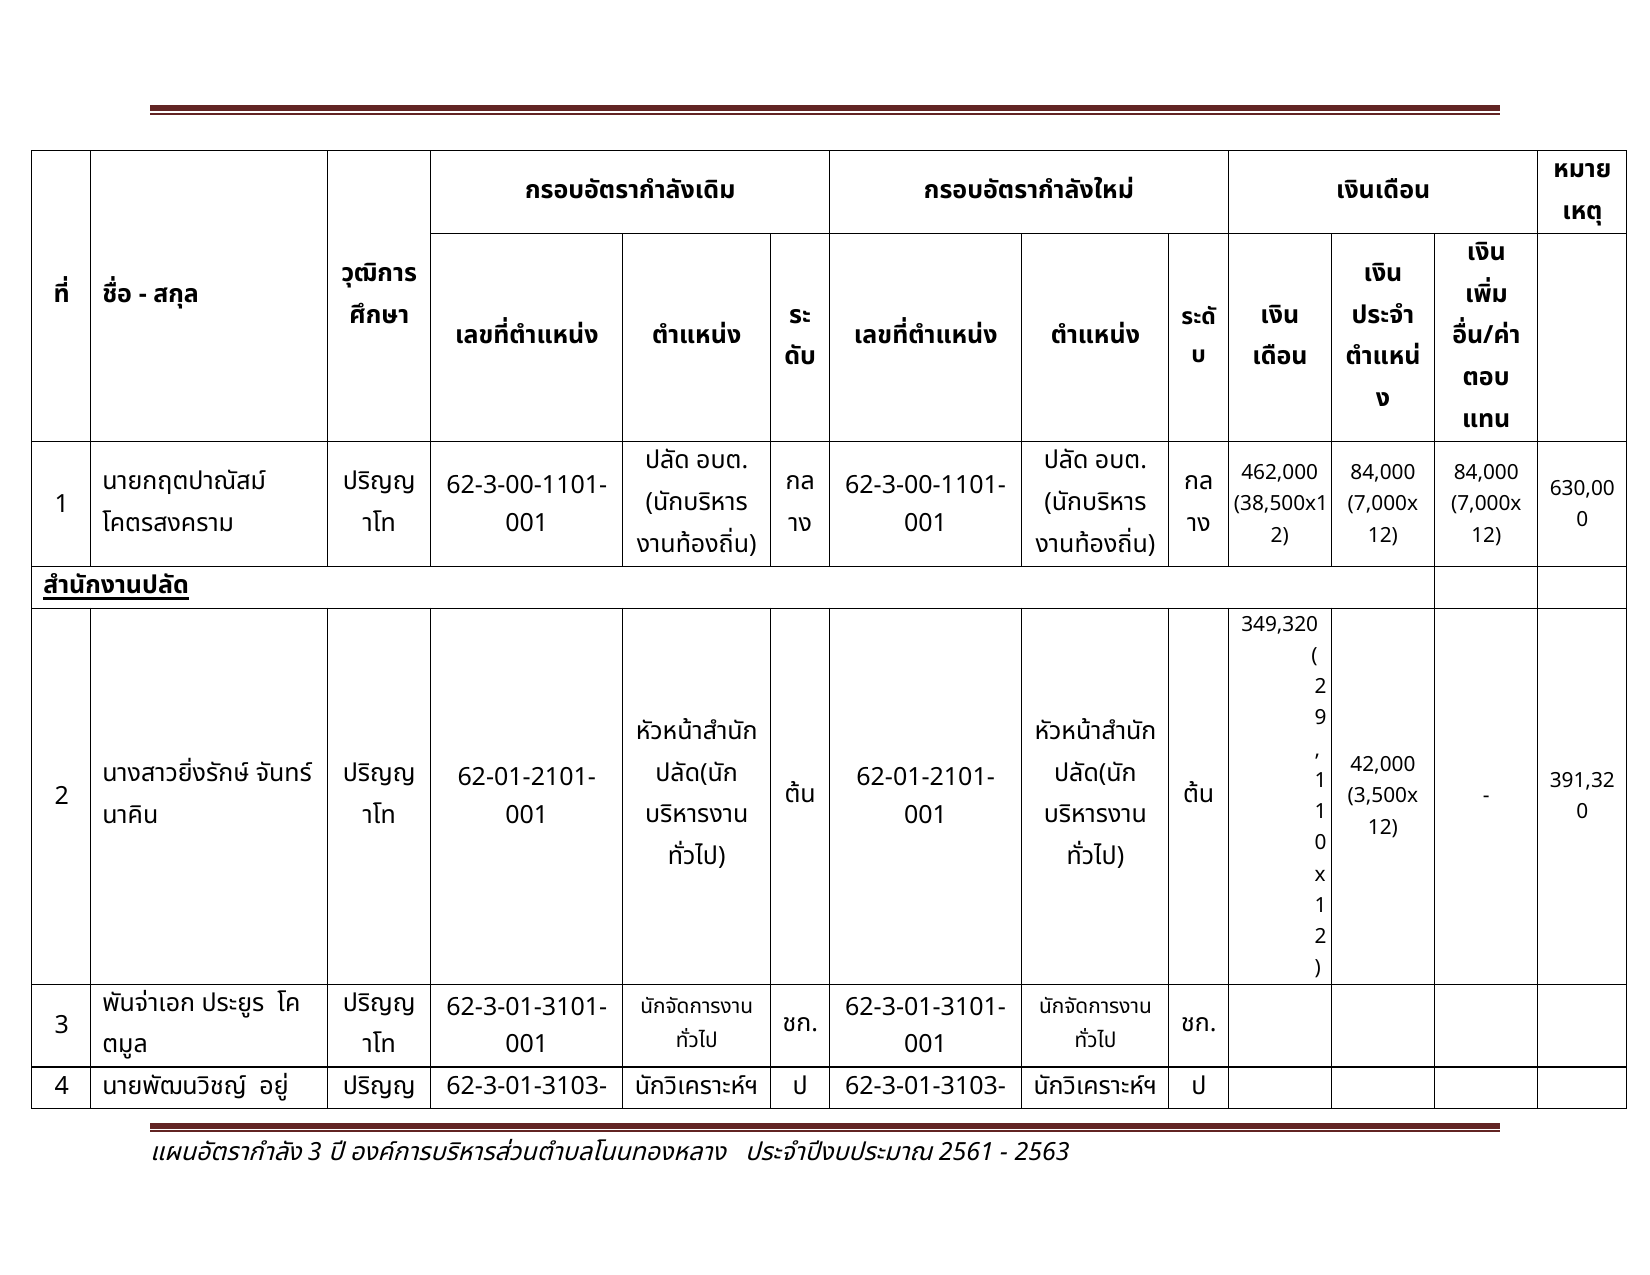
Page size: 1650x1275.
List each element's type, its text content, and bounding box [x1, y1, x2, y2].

table_cell 391,320 [1538, 609, 1626, 983]
table_cell ปริญญาโท [328, 609, 430, 983]
table_cell หัวหน้าสำนักปลัด(นักบริหารงานทั่วไป) [1022, 609, 1168, 983]
table_cell [1538, 1068, 1626, 1108]
table_cell เงินประจำตำแหน่ง [1332, 234, 1434, 441]
table_header หมายเหตุ [1538, 151, 1626, 233]
table_cell กลาง [771, 442, 829, 566]
table_cell 62-3-01-3101-001 [431, 985, 622, 1066]
table_header วุฒิการศึกษา [328, 151, 430, 441]
table_cell พันจ่าเอก ประยูร โคตมูล [91, 985, 327, 1066]
table_header กรอบอัตรากำลังใหม่ [830, 151, 1228, 233]
table_cell ปลัด อบต. (นักบริหารงานท้องถิ่น) [623, 442, 770, 566]
table_cell ชก. [1169, 985, 1228, 1066]
table_cell 2 [32, 609, 90, 983]
table_header ที่ [32, 151, 90, 441]
table_cell ตำแหน่ง [623, 234, 770, 441]
table_cell นางสาวยิ่งรักษ์ จันทร์นาคิน [91, 609, 327, 983]
table_cell 62-3-01-3101-001 [830, 985, 1021, 1066]
table_cell [1332, 1068, 1434, 1108]
table_cell [1229, 985, 1331, 1066]
table_cell ชก. [771, 985, 829, 1066]
table_cell นักจัดการงานทั่วไป [623, 985, 770, 1066]
table_cell ปริญญาโท [328, 985, 430, 1066]
table_cell ปลัด อบต. (นักบริหารงานท้องถิ่น) [1022, 442, 1168, 566]
table_cell 62-3-00-1101-001 [431, 442, 622, 566]
table_header กรอบอัตรากำลังเดิม [431, 151, 829, 233]
table_cell หัวหน้าสำนักปลัด(นักบริหารงานทั่วไป) [623, 609, 770, 983]
table_cell [1538, 234, 1626, 441]
table_cell [1435, 567, 1537, 608]
table_header เงินเดือน [1229, 151, 1537, 233]
table_cell 1 [32, 442, 90, 566]
table_cell 62-3-00-1101-001 [830, 442, 1021, 566]
table_cell 4 [32, 1068, 90, 1108]
table_cell ปก. [771, 1068, 829, 1108]
table_cell ระดับ [1169, 234, 1228, 441]
table_cell ปริญญาตรี [328, 1068, 430, 1108]
table_cell ต้น [771, 609, 829, 983]
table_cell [91, 1068, 327, 1108]
table_cell 62-3-01-3103-001 [431, 1068, 622, 1108]
table_cell 84,000 (7,000x12) [1435, 442, 1537, 566]
table_cell สำนักงานปลัด [32, 567, 1434, 608]
table_cell 630,000 [1538, 442, 1626, 566]
table_cell นักจัดการงานทั่วไป [1022, 985, 1168, 1066]
table_cell [1538, 567, 1626, 608]
table_cell 349,320 (29,110x12) [1229, 609, 1331, 983]
table_cell [1229, 1068, 1331, 1108]
table_cell นักวิเคราะห์ฯ [1022, 1068, 1168, 1108]
table_cell [1435, 985, 1537, 1066]
table_cell นักวิเคราะห์ฯ [623, 1068, 770, 1108]
table_cell เงินเพิ่มอื่น/ค่าตอบ แทน [1435, 234, 1537, 441]
table_cell 42,000 (3,500x12) [1332, 609, 1434, 983]
table_cell ต้น [1169, 609, 1228, 983]
table_cell - [1435, 609, 1537, 983]
table_cell ปริญญาโท [328, 442, 430, 566]
table_cell ตำแหน่ง [1022, 234, 1168, 441]
table_cell [1435, 1068, 1537, 1108]
table_cell กลาง [1169, 442, 1228, 566]
table_header ชื่อ - สกุล [91, 151, 327, 441]
table_cell ปก. [1169, 1068, 1228, 1108]
table_cell เลขที่ตำแหน่ง [431, 234, 622, 441]
table_cell เลขที่ตำแหน่ง [830, 234, 1021, 441]
table_cell 84,000 (7,000x12) [1332, 442, 1434, 566]
table_cell 3 [32, 985, 90, 1066]
table_cell 462,000 (38,500x12) [1229, 442, 1331, 566]
table_cell 62-3-01-3103-001 [830, 1068, 1021, 1108]
table_cell [1332, 985, 1434, 1066]
table_cell นายกฤตปาณัสม์ โคตรสงคราม [91, 442, 327, 566]
table_cell ระดับ [771, 234, 829, 441]
table_cell [1538, 985, 1626, 1066]
table_cell 62-01-2101-001 [830, 609, 1021, 983]
table_cell เงินเดือน [1229, 234, 1331, 441]
table_cell 62-01-2101-001 [431, 609, 622, 983]
